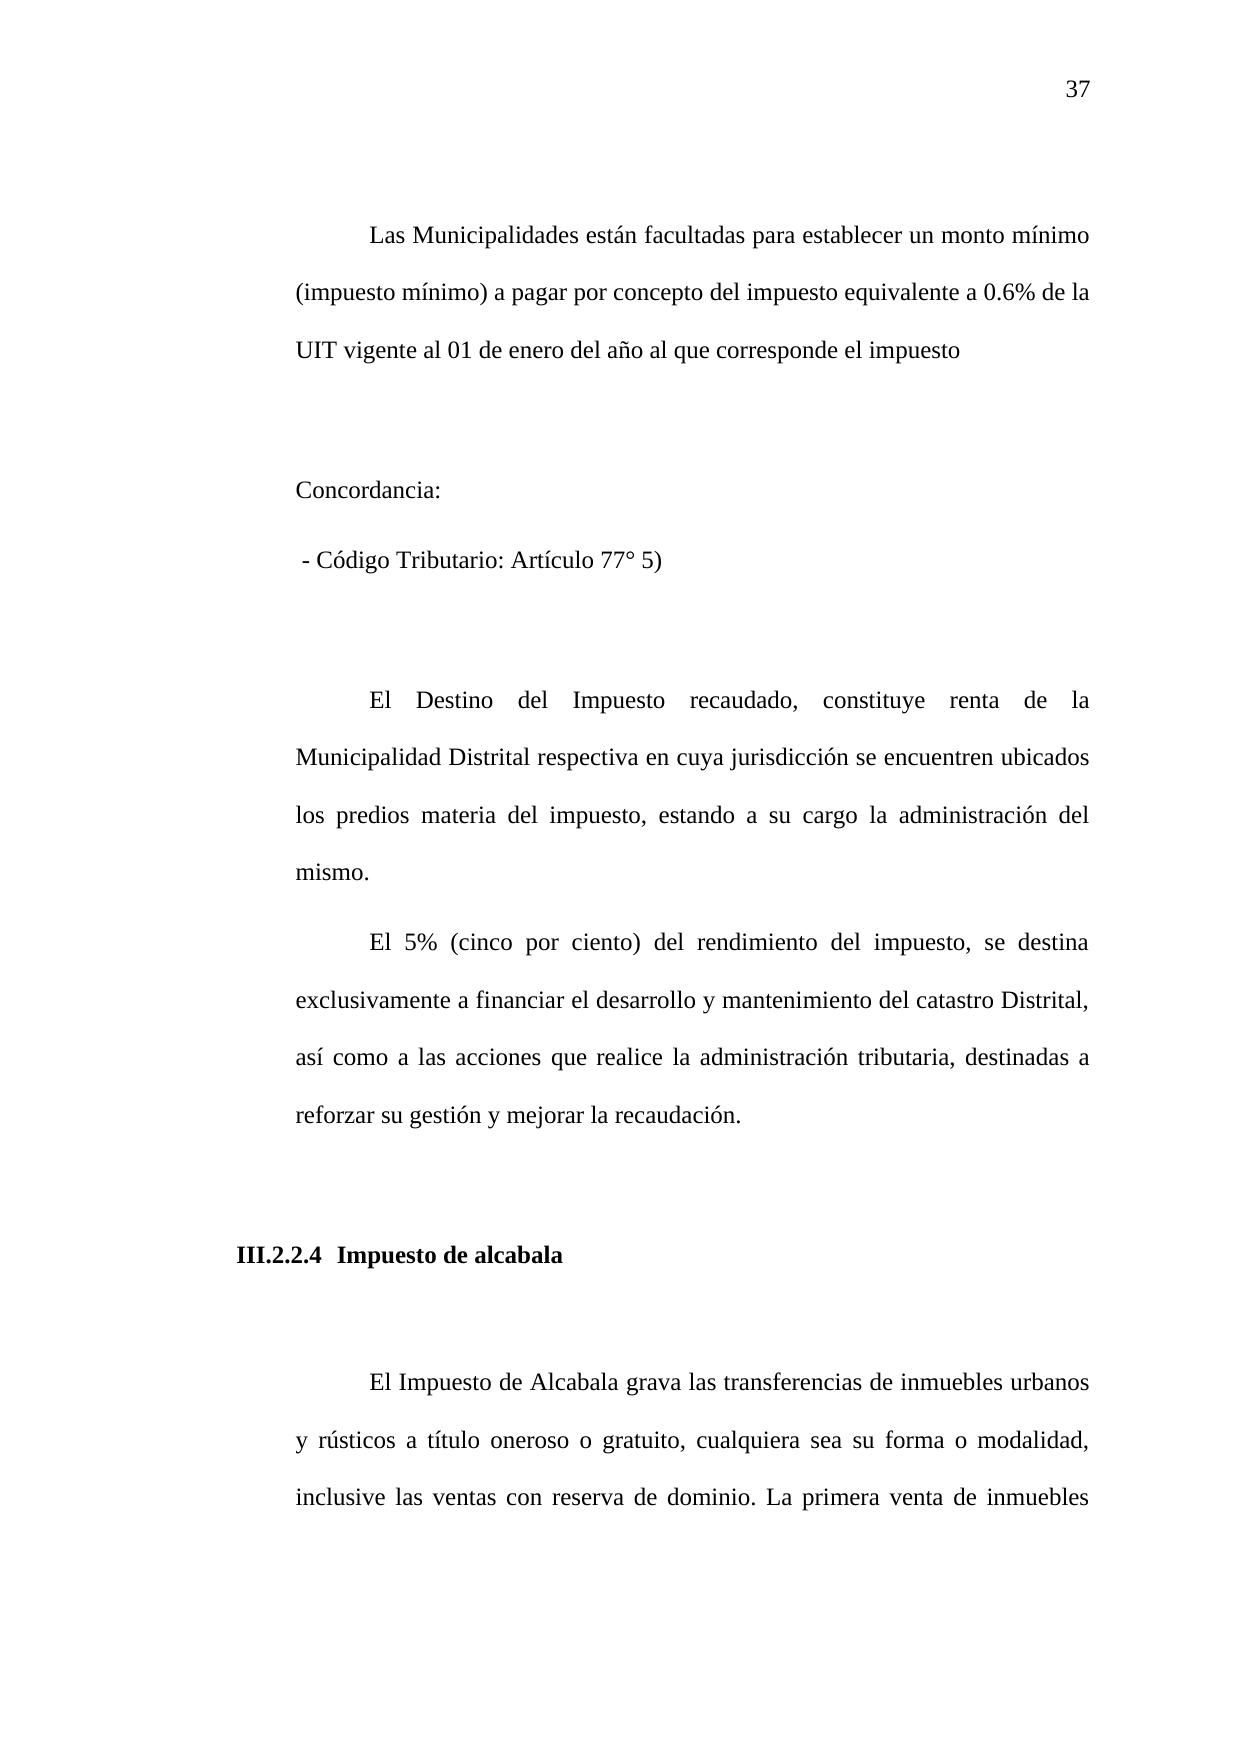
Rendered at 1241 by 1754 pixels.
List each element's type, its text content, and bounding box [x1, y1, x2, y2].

text - Código Tributario: Artículo 77° 5) [295, 545, 1090, 574]
text El 5% (cinco por ciento) del rendimiento del impuesto, se destina exclusivamente a financiar el desarrollo y mantenimiento del catastro Distrital, así como a las acciones que realice la administración tributaria, destinadas a reforzar su gestión y mejorar la recaudación. [295, 927, 1090, 1129]
text Concordancia: [295, 475, 1090, 504]
subtitle Impuesto de alcabala [236, 1240, 1090, 1269]
text El Destino del Impuesto recaudado, constituye renta de la Municipalidad Distrital respectiva en cuya jurisdicción se encuentren ubicados los predios materia del impuesto, estando a su cargo la administración del mismo. [295, 685, 1090, 886]
text Las Municipalidades están facultadas para establecer un monto mínimo (impuesto mínimo) a pagar por concepto del impuesto equivalente a 0.6% de la UIT vigente al 01 de enero del año al que corresponde el impuesto [295, 220, 1090, 364]
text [295, 1367, 1090, 1511]
